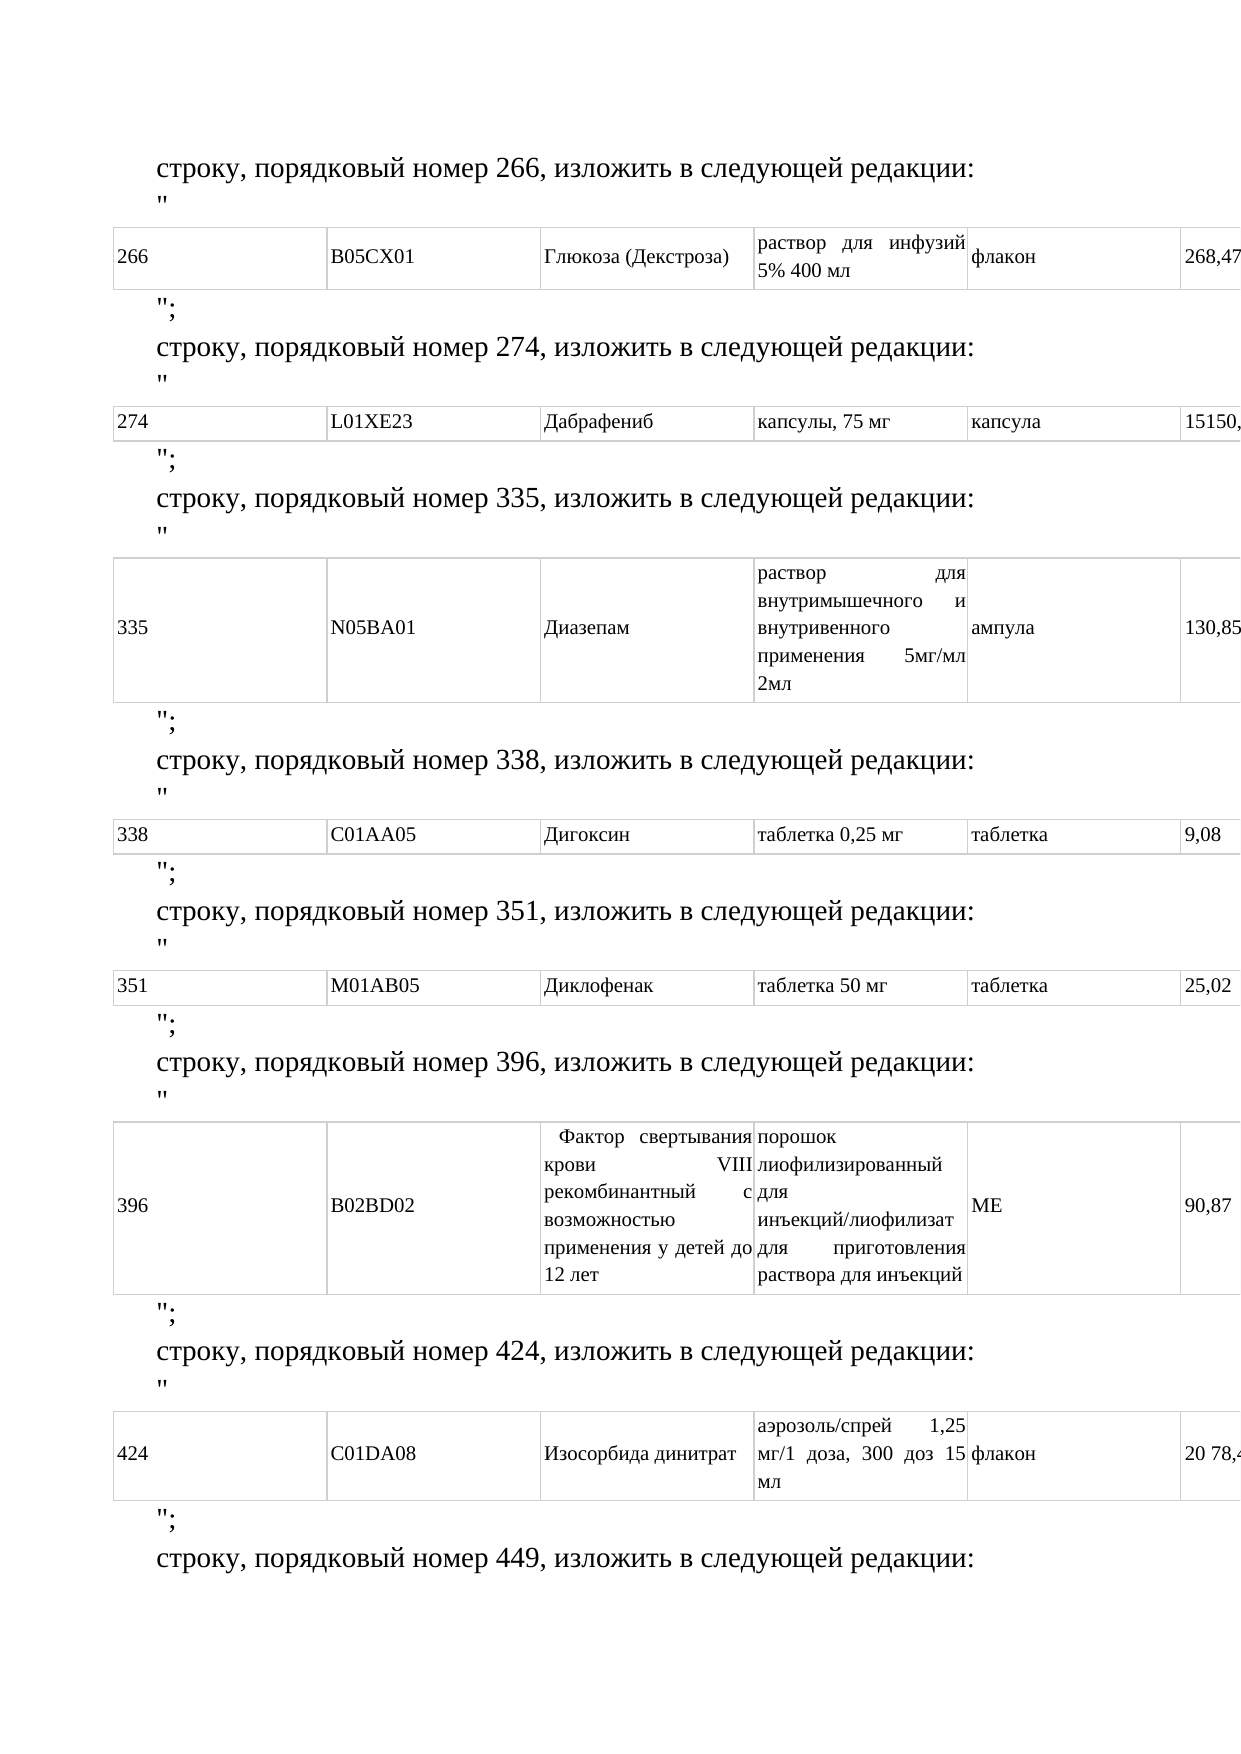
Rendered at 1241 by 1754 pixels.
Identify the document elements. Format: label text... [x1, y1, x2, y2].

text строку, порядковый номер 274, изложить в следующей редакции: [112, 329, 1128, 362]
table_header МЕ [968, 1123, 1180, 1294]
table_header Дигоксин [541, 820, 753, 853]
text строку, порядковый номер 396, изложить в следующей редакции: [112, 1044, 1128, 1078]
text строку, порядковый номер 351, изложить в следующей редакции: [112, 893, 1128, 927]
table_header флакон [968, 1412, 1180, 1500]
table_header капсула [968, 407, 1180, 440]
text строку, порядковый номер 266, изложить в следующей редакции: [112, 150, 1128, 183]
table_header Изосорбида динитрат [541, 1412, 753, 1500]
table_header M01AB05 [328, 971, 540, 1004]
table_header Диклофенак [541, 971, 753, 1004]
table_header B05CX01 [328, 228, 540, 289]
table_header порошок лиофилизированный для инъекций/лиофилизат для приготовления раствора для инъекций [755, 1123, 967, 1294]
text "; [112, 290, 1128, 324]
table_header 351 [114, 971, 326, 1004]
table_header 396 [114, 1123, 326, 1294]
text " [112, 932, 1128, 965]
table_header 9,08 [1181, 820, 1240, 853]
table_header C01AA05 [328, 820, 540, 853]
table_header таблетка 50 мг [755, 971, 967, 1004]
text "; [112, 703, 1128, 737]
text строку, порядковый номер 449, изложить в следующей редакции: [112, 1540, 1128, 1573]
table_header ампула [968, 559, 1180, 702]
text " [112, 519, 1128, 552]
table_header L01XE23 [328, 407, 540, 440]
text " [112, 367, 1128, 401]
table_header 274 [114, 407, 326, 440]
table_header раствор для внутримышечного и внутривенного применения 5мг/мл 2мл [755, 559, 967, 702]
table_header 338 [114, 820, 326, 853]
text "; [112, 1295, 1128, 1328]
text строку, порядковый номер 335, изложить в следующей редакции: [112, 480, 1128, 514]
table_header 15150,73 [1181, 407, 1240, 440]
table_header Дабрафениб [541, 407, 753, 440]
table_header 130,85 [1181, 559, 1240, 702]
table_header B02BD02 [328, 1123, 540, 1294]
table_header таблетка [968, 820, 1180, 853]
text "; [112, 1501, 1128, 1535]
table_header аэрозоль/спрей 1,25 мг/1 доза, 300 доз 15 мл [755, 1412, 967, 1500]
text " [112, 780, 1128, 814]
table_header раствор для инфузий 5% 400 мл [755, 228, 967, 289]
table_header Диазепам [541, 559, 753, 702]
text " [112, 1372, 1128, 1406]
text "; [112, 442, 1128, 475]
text строку, порядковый номер 424, изложить в следующей редакции: [112, 1333, 1128, 1367]
text " [112, 1083, 1128, 1116]
table_header 335 [114, 559, 326, 702]
table_header C01DA08 [328, 1412, 540, 1500]
table_header 25,02 [1181, 971, 1240, 1004]
table_header капсулы, 75 мг [755, 407, 967, 440]
table_header 20 78,41 [1181, 1412, 1240, 1500]
text " [112, 188, 1128, 222]
table_header таблетка 0,25 мг [755, 820, 967, 853]
text "; [112, 1006, 1128, 1039]
table_header флакон [968, 228, 1180, 289]
table_header 424 [114, 1412, 326, 1500]
table_header N05BA01 [328, 559, 540, 702]
text "; [112, 854, 1128, 888]
table_header Фактор свертывания крови VIII рекомбинантный с возможностью применения у детей до 12 лет [541, 1123, 753, 1294]
table_header таблетка [968, 971, 1180, 1004]
table_header 266 [114, 228, 326, 289]
table_header 90,87 [1181, 1123, 1240, 1294]
table_header Глюкоза (Декстроза) [541, 228, 753, 289]
text строку, порядковый номер 338, изложить в следующей редакции: [112, 742, 1128, 775]
table_header 268,47 [1181, 228, 1240, 289]
